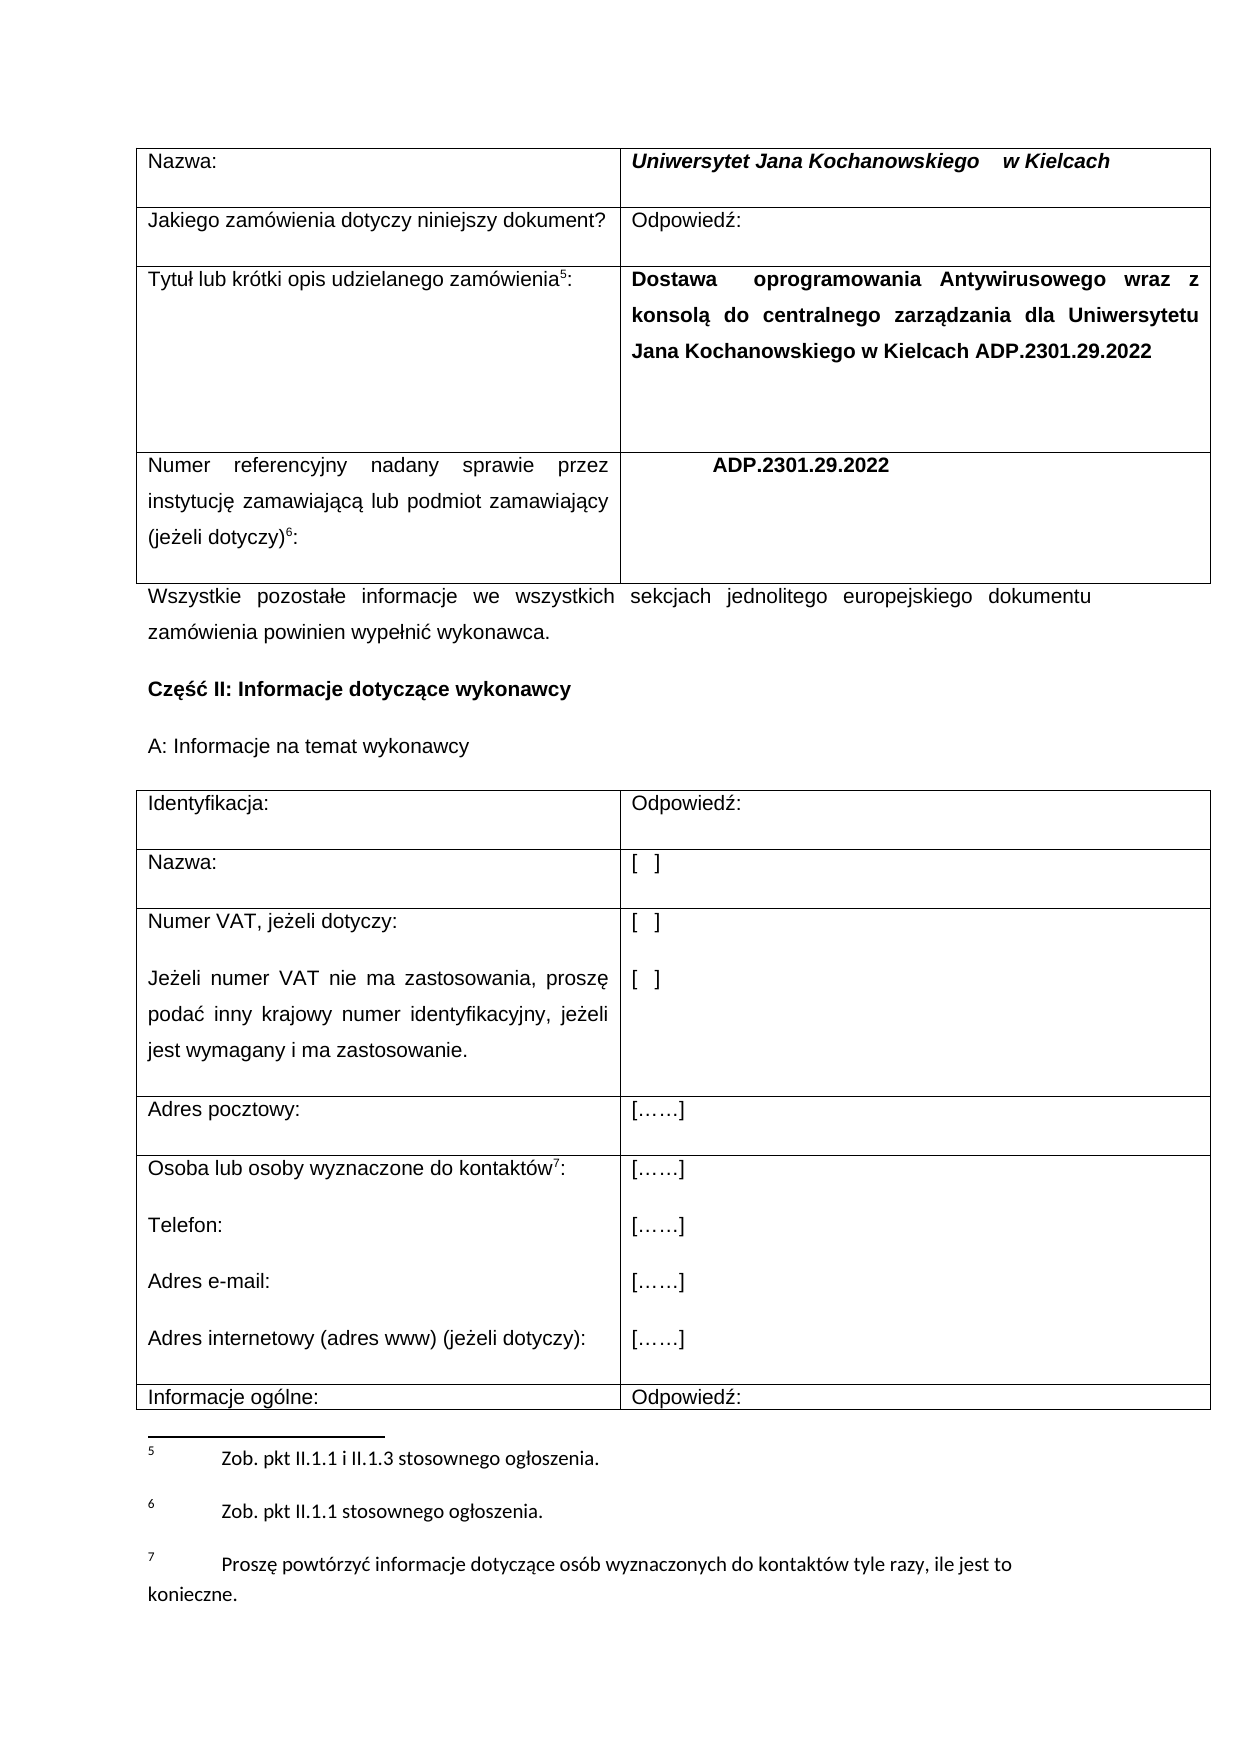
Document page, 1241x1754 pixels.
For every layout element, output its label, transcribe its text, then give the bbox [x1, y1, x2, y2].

table_header Identyfikacja: [137, 791, 620, 849]
table_cell [……] [……] [……] [……] [621, 1156, 1210, 1384]
table_cell ADP.2301.29.2022 [621, 453, 1210, 583]
table_cell Adres pocztowy: [137, 1097, 620, 1155]
table_cell Osoba lub osoby wyznaczone do kontaktów: Telefon: Adres e-mail: Adres internetowy (adres www) (jeżeli dotyczy): [137, 1156, 620, 1384]
table_cell [……] [621, 1097, 1210, 1155]
text A: Informacje na temat wykonawcy [148, 733, 1092, 757]
table_cell Informacje ogólne: [137, 1385, 620, 1409]
text Część II: Informacje dotyczące wykonawcy [148, 677, 1092, 701]
table_cell [ ] [ ] [621, 909, 1210, 1096]
table_cell Numer VAT, jeżeli dotyczy: Jeżeli numer VAT nie ma zastosowania, proszę podać inny krajowy numer identyfikacyjny, jeżeli jest wymagany i ma zastosowanie. [137, 909, 620, 1096]
table_cell Jakiego zamówienia dotyczy niniejszy dokument? [137, 208, 620, 266]
table_cell Numer referencyjny nadany sprawie przez instytucję zamawiającą lub podmiot zamawiający (jeżeli dotyczy): [137, 453, 620, 583]
table_cell [ ] [621, 850, 1210, 908]
text Wszystkie pozostałe informacje we wszystkich sekcjach jednolitego europejskiego dokumentu zamówienia powinien wypełnić wykonawca. [148, 584, 1092, 644]
table_header Odpowiedź: [621, 791, 1210, 849]
table_cell Tytuł lub krótki opis udzielanego zamówienia: [137, 267, 620, 452]
table_cell Uniwersytet Jana Kochanowskiego w Kielcach [621, 149, 1210, 207]
table_cell Nazwa: [137, 149, 620, 207]
table_cell Odpowiedź: [621, 208, 1210, 266]
table_cell Odpowiedź: [621, 1385, 1210, 1409]
table_cell Dostawa oprogramowania Antywirusowego wraz z konsolą do centralnego zarządzania dla Uniwersytetu Jana Kochanowskiego w Kielcach ADP.2301.29.2022 [621, 267, 1210, 452]
table_cell Nazwa: [137, 850, 620, 908]
